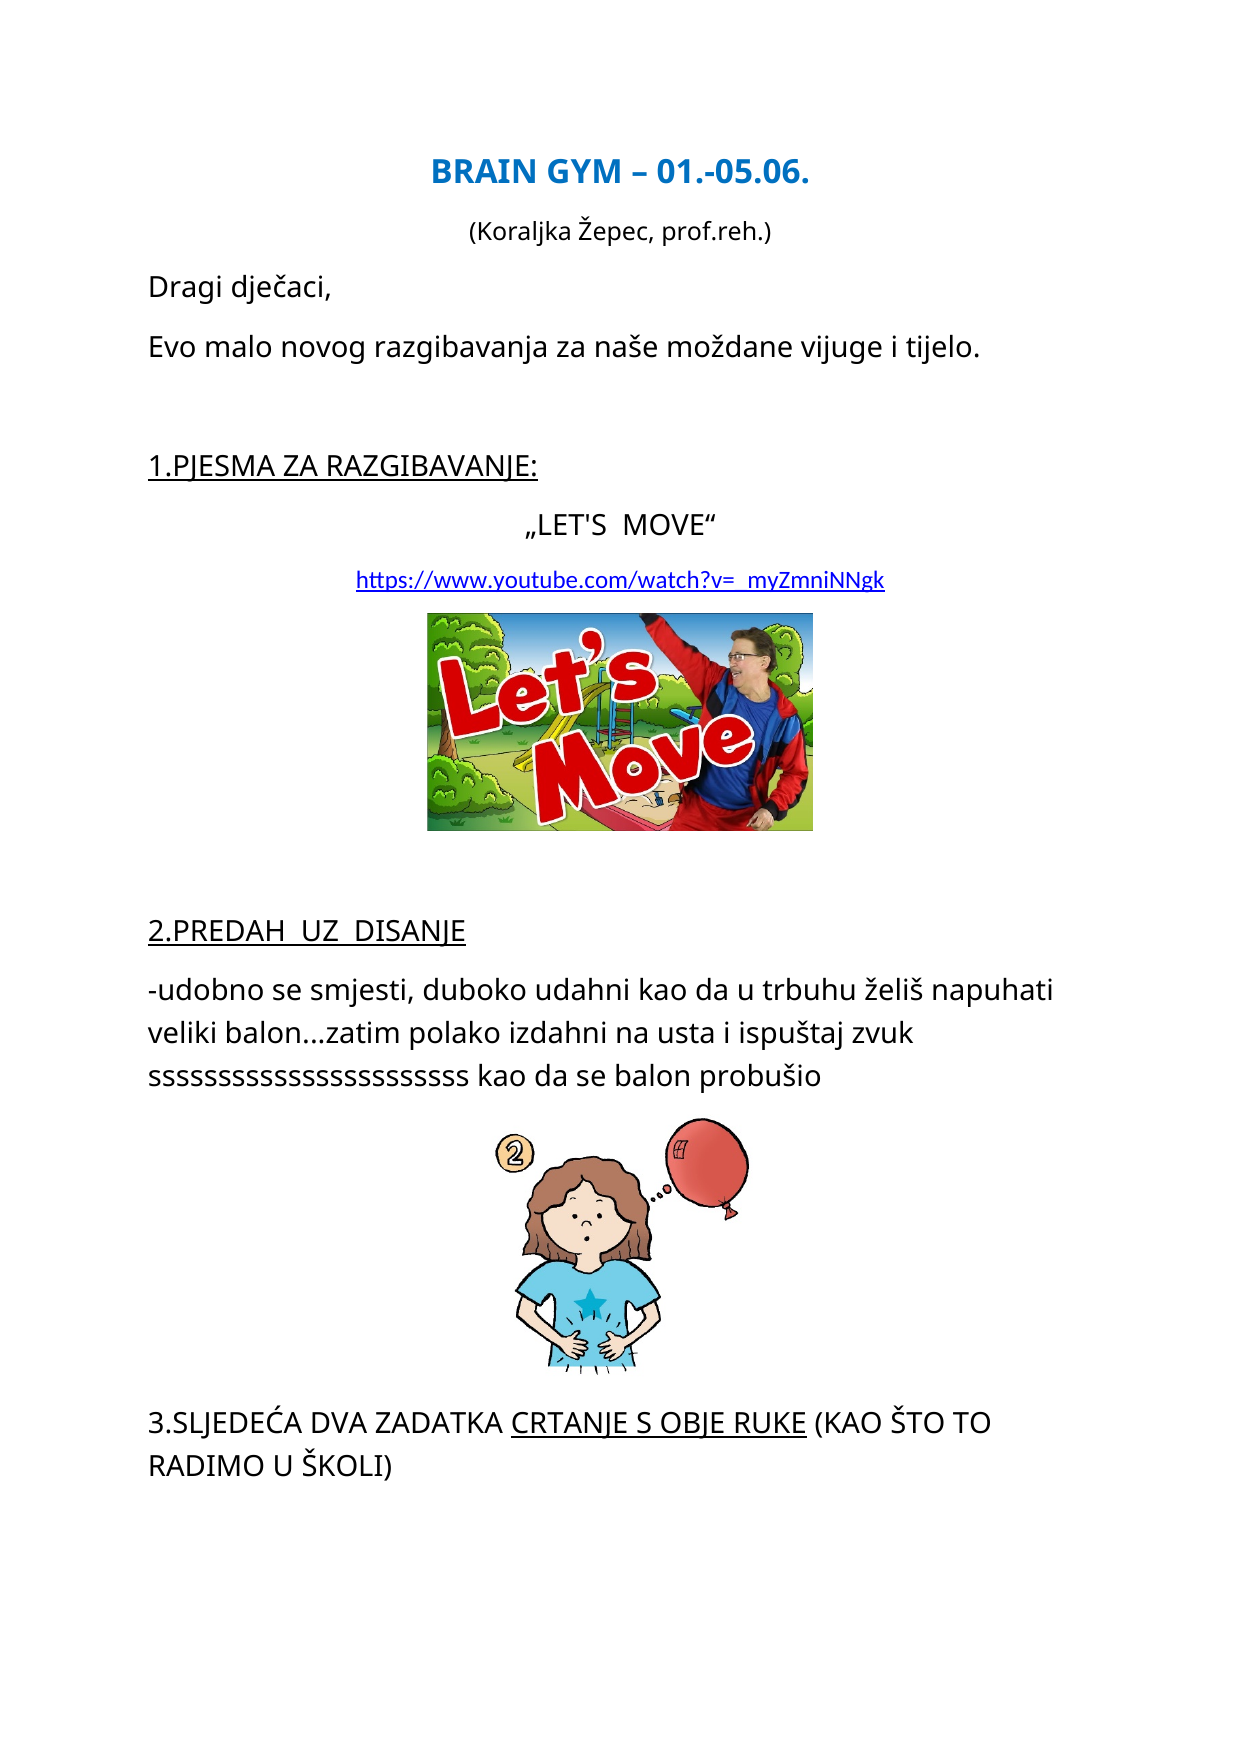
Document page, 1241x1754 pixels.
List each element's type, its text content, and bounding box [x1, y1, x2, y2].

text 1.PJESMA ZA RAZGIBAVANJE: [148, 445, 1093, 485]
text (Koraljka Žepec, prof.reh.) [148, 213, 1093, 247]
text Dragi dječaci, [148, 267, 1093, 306]
text BRAIN GYM – 01.-05.06. [148, 148, 1093, 193]
text Evo malo novog razgibavanja za naše moždane vijuge i tijelo. [148, 326, 1093, 366]
text https://www.youtube.com/watch?v=_myZmniNNgk [148, 564, 1093, 594]
picture [427, 613, 813, 831]
picture [480, 1114, 761, 1384]
text -udobno se smjesti, duboko udahni kao da u trbuhu želiš napuhati veliki balon...zatim polako izdahni na usta i ispuštaj zvuk sssssssssssssssssssssss kao da se balon probušio [148, 969, 1093, 1095]
text 3.SLJEDEĆA DVA ZADATKA CRTANJE S OBJE RUKE (KAO ŠTO TO RADIMO U ŠKOLI) [148, 1402, 1093, 1485]
text 2.PREDAH UZ DISANJE [148, 910, 1093, 950]
text „LET'S MOVE“ [148, 504, 1093, 544]
